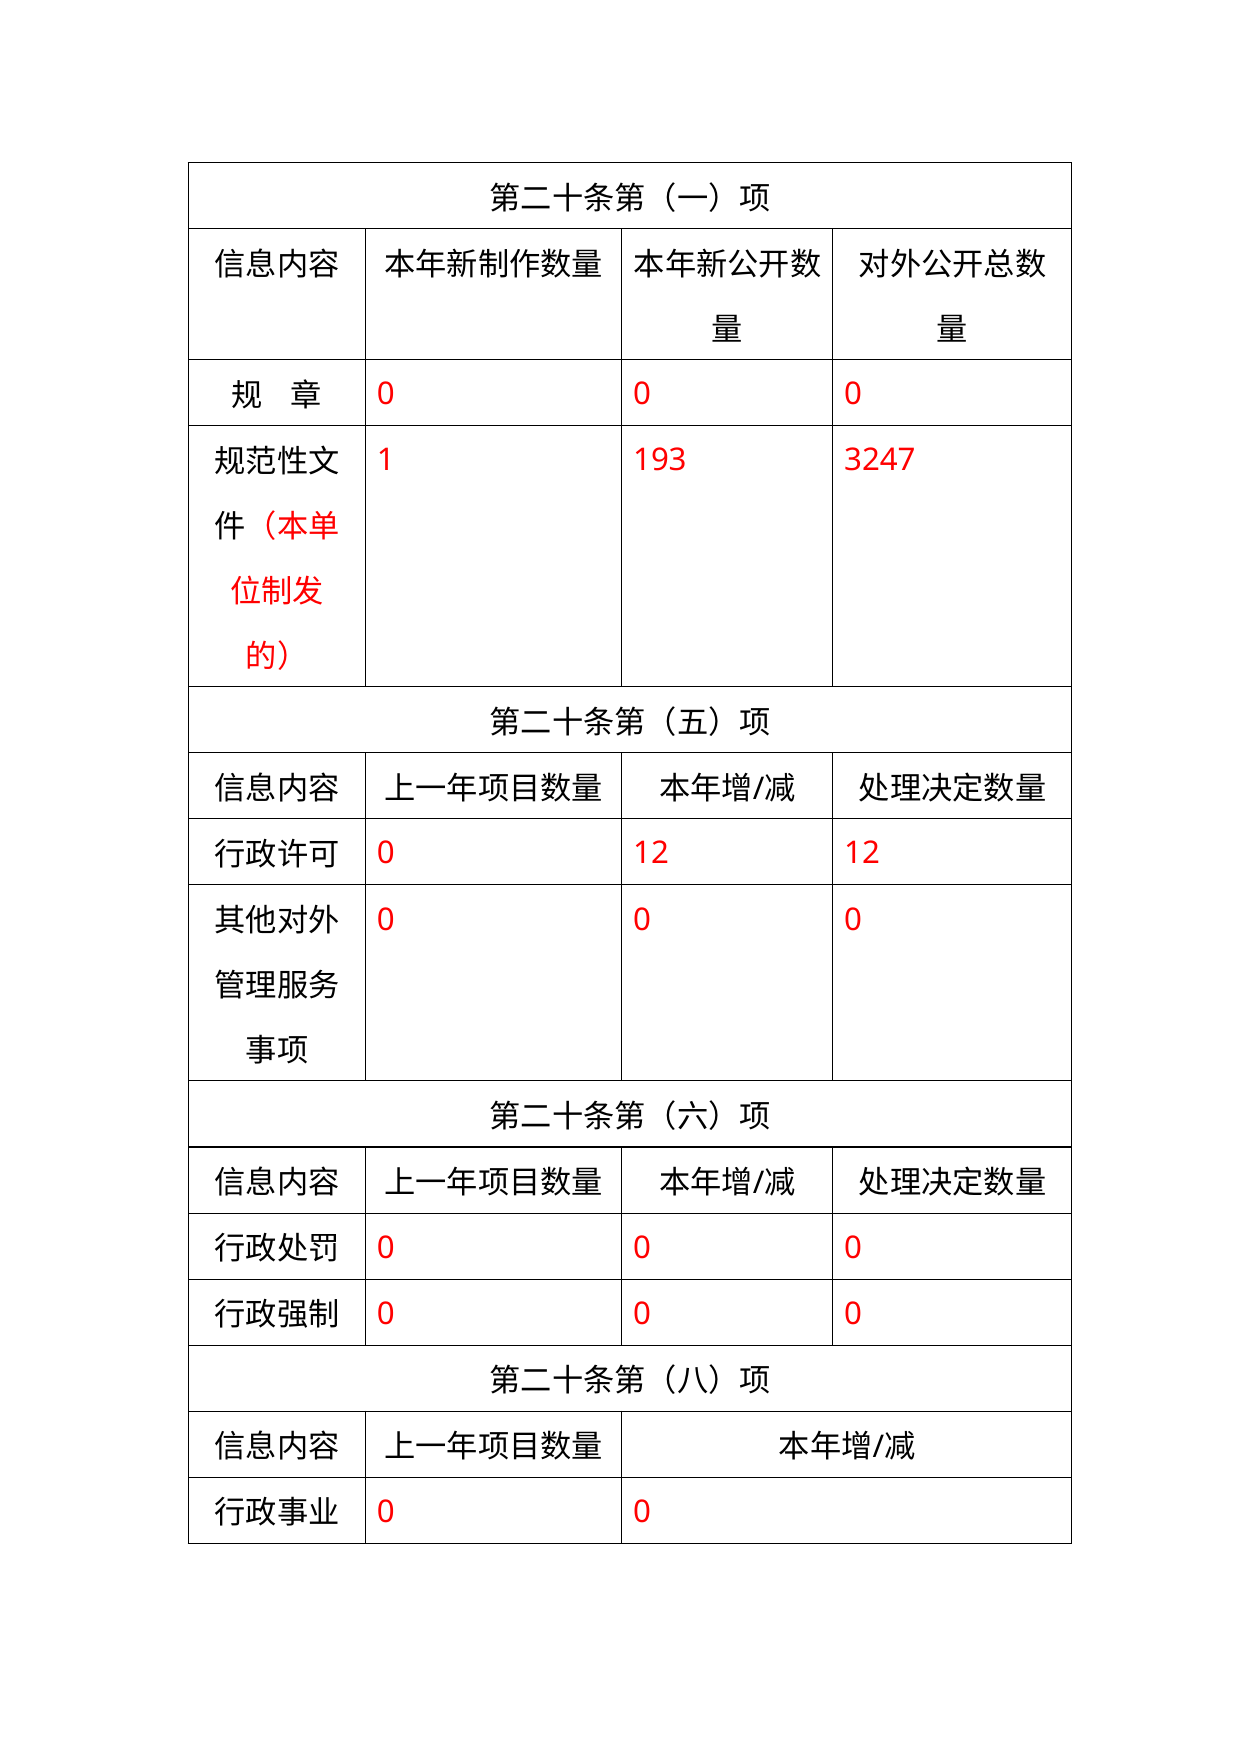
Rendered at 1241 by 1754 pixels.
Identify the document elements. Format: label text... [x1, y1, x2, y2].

table_cell 信息内容 [189, 229, 365, 359]
table_cell 对外公开总数量 [833, 229, 1071, 359]
table_cell 0 [622, 360, 832, 425]
table_cell 规范性文件（本单位制发的） [189, 426, 365, 686]
table_cell 0 [833, 360, 1071, 425]
table_cell 其他对外管理服务事项 [189, 885, 365, 1080]
table_header 第二十条第（一）项 [189, 163, 1071, 228]
table_cell 行政强制 [189, 1280, 365, 1344]
table_cell 上一年项目数量 [366, 1412, 621, 1477]
table_cell 本年增/减 [622, 1148, 832, 1212]
table_cell 0 [366, 360, 621, 425]
table_cell 信息内容 [189, 1412, 365, 1477]
table_cell 12 [833, 819, 1071, 884]
table_cell 本年新公开数量 [622, 229, 832, 359]
table_cell 上一年项目数量 [366, 753, 621, 818]
table_cell 0 [833, 1214, 1071, 1278]
table_cell 行政事业性收费 [189, 1478, 365, 1543]
table_cell 0 [622, 1478, 1071, 1543]
table_cell 行政许可 [189, 819, 365, 884]
table_cell 0 [366, 1280, 621, 1344]
table_cell 0 [366, 819, 621, 884]
table_cell 第二十条第（六）项 [189, 1081, 1071, 1146]
table_cell 本年增/减 [622, 753, 832, 818]
table_cell 信息内容 [189, 753, 365, 818]
table_cell 规 章 [189, 360, 365, 425]
table_cell 处理决定数量 [833, 753, 1071, 818]
table_cell 0 [833, 1280, 1071, 1344]
table_cell 12 [622, 819, 832, 884]
table_cell 3247 [833, 426, 1071, 686]
table_cell 0 [833, 885, 1071, 1080]
table_cell 0 [366, 1214, 621, 1278]
table_cell 处理决定数量 [833, 1148, 1071, 1212]
table_cell 0 [622, 885, 832, 1080]
table_cell 上一年项目数量 [366, 1148, 621, 1212]
table_cell 行政处罚 [189, 1214, 365, 1278]
table_cell 第二十条第（五）项 [189, 687, 1071, 752]
table_cell 193 [622, 426, 832, 686]
table_cell 本年增/减 [622, 1412, 1071, 1477]
table_cell 第二十条第（八）项 [189, 1346, 1071, 1411]
table_cell 信息内容 [189, 1148, 365, 1212]
table_cell 0 [366, 1478, 621, 1543]
table_cell 0 [622, 1214, 832, 1278]
table_cell 1 [366, 426, 621, 686]
table_cell 本年新制作数量 [366, 229, 621, 359]
table_cell 0 [622, 1280, 832, 1344]
table_cell 0 [366, 885, 621, 1080]
